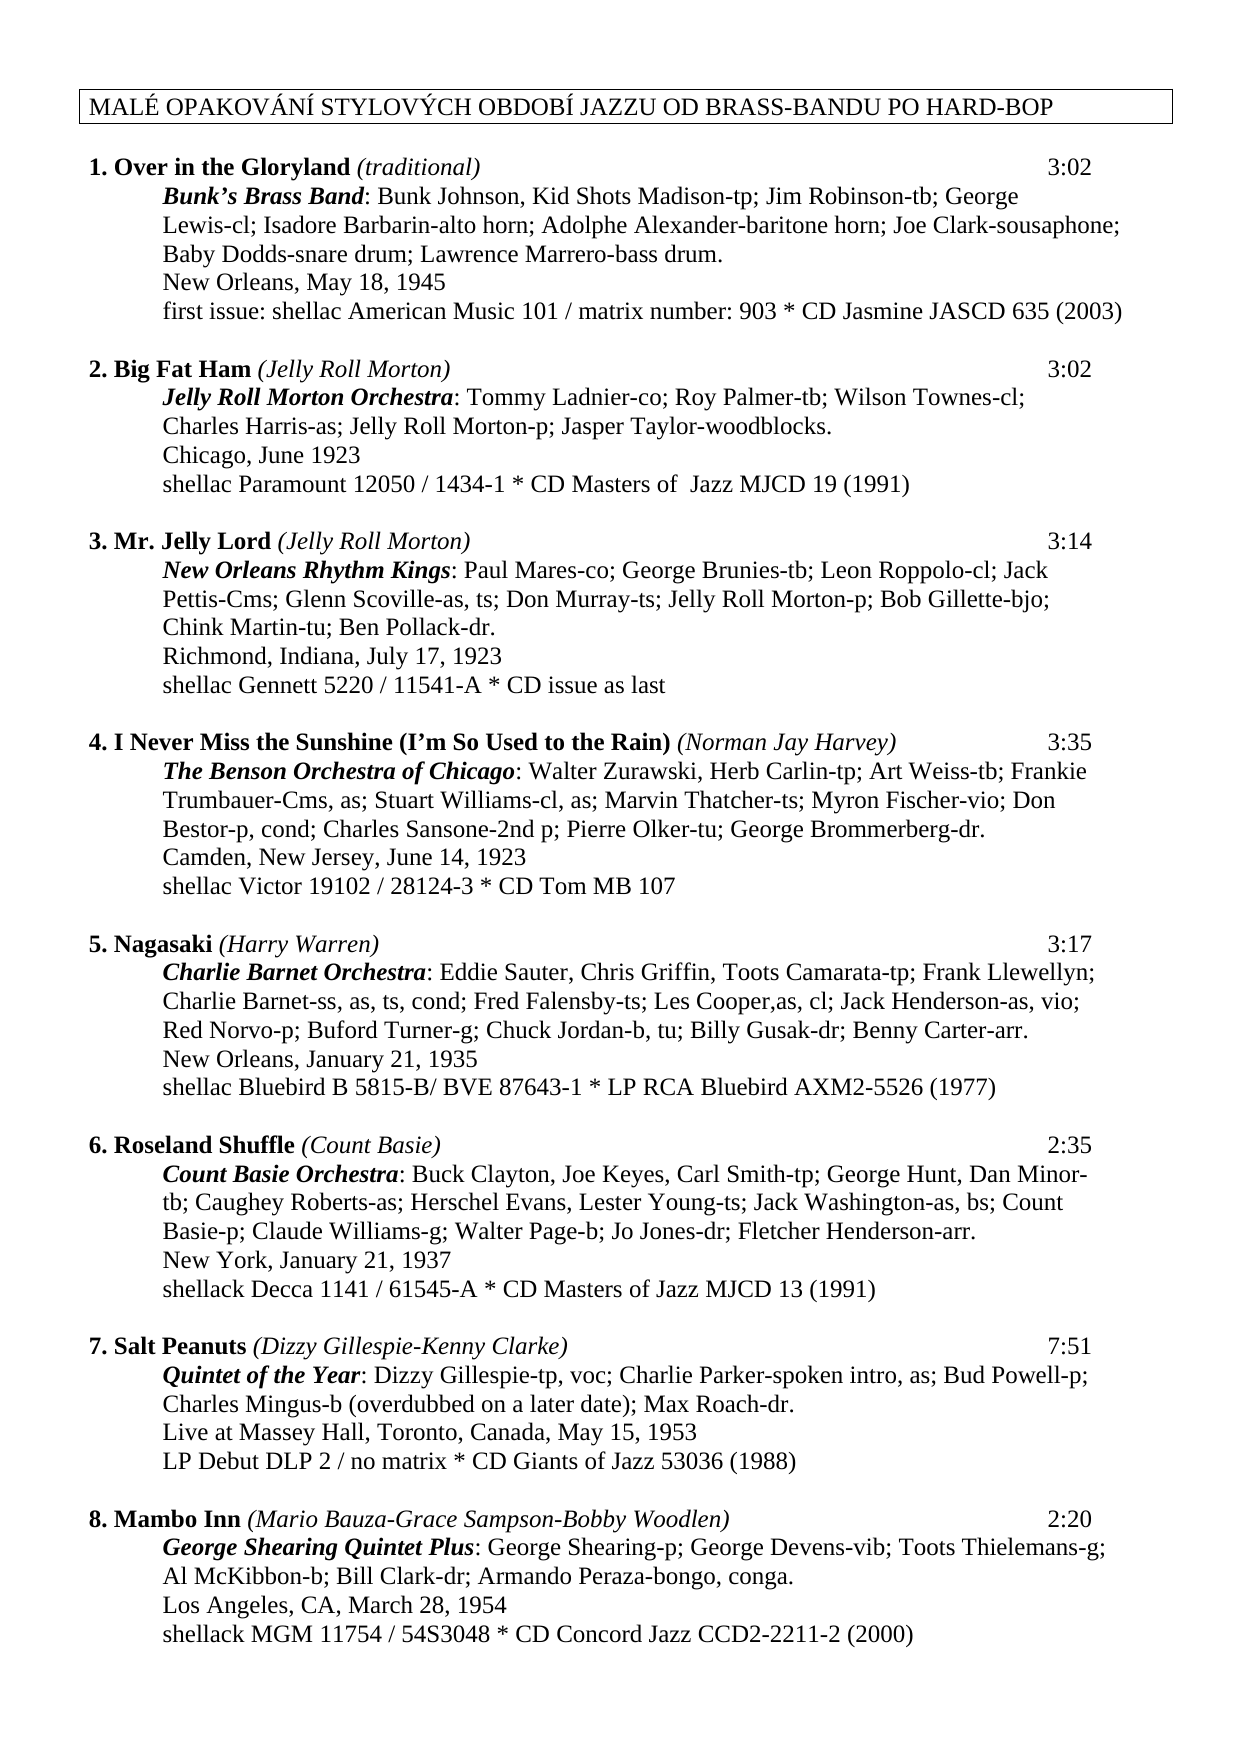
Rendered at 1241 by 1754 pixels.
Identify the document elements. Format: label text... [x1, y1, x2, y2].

text New York, January 21, 1937 [89, 1245, 1163, 1274]
text Lewis-cl; Isadore Barbarin-alto horn; Adolphe Alexander-baritone horn; Joe Clark-sousaphone; [89, 210, 1163, 239]
text Red Norvo-p; Buford Turner-g; Chuck Jordan-b, tu; Billy Gusak-dr; Benny Carter-arr. [89, 1015, 1163, 1044]
text Chicago, June 1923 [89, 440, 1163, 469]
text Live at Massey Hall, Toronto, Canada, May 15, 1953 [89, 1417, 1163, 1446]
text Al McKibbon-b; Bill Clark-dr; Armando Peraza-bongo, conga. [89, 1561, 1163, 1590]
text Jelly Roll Morton Orchestra: Tommy Ladnier-co; Roy Palmer-tb; Wilson Townes-cl; [89, 382, 1163, 411]
text Bunk’s Brass Band: Bunk Johnson, Kid Shots Madison-tp; Jim Robinson-tb; George [89, 181, 1163, 210]
text 7. Salt Peanuts (Dizzy Gillespie-Kenny Clarke) 7:51 [89, 1331, 1163, 1360]
text Charlie Barnet-ss, as, ts, cond; Fred Falensby-ts; Les Cooper,as, cl; Jack Henderson-as, vio; [89, 986, 1163, 1015]
text Baby Dodds-snare drum; Lawrence Marrero-bass drum. [89, 239, 1163, 267]
text shellack MGM 11754 / 54S3048 * CD Concord Jazz CCD2-2211-2 (2000) [89, 1619, 1163, 1647]
text New Orleans, January 21, 1935 [89, 1044, 1163, 1072]
text 2. Big Fat Ham (Jelly Roll Morton) 3:02 [89, 354, 1163, 382]
text Richmond, Indiana, July 17, 1923 [89, 641, 1163, 670]
text Basie-p; Claude Williams-g; Walter Page-b; Jo Jones-dr; Fletcher Henderson-arr. [89, 1216, 1163, 1245]
text Pettis-Cms; Glenn Scoville-as, ts; Don Murray-ts; Jelly Roll Morton-p; Bob Gillette-bjo; [89, 584, 1163, 612]
text New Orleans Rhythm Kings: Paul Mares-co; George Brunies-tb; Leon Roppolo-cl; Jack [89, 555, 1163, 584]
text George Shearing Quintet Plus: George Shearing-p; George Devens-vib; Toots Thielemans-g; [89, 1532, 1163, 1561]
text first issue: shellac American Music 101 / matrix number: 903 * CD Jasmine JASCD 635 (2003) [89, 296, 1163, 325]
text Los Angeles, CA, March 28, 1954 [89, 1590, 1163, 1619]
text 5. Nagasaki (Harry Warren) 3:17 [89, 929, 1163, 957]
text 1. Over in the Gloryland (traditional) 3:02 [89, 152, 1163, 181]
text shellac Gennett 5220 / 11541-A * CD issue as last [89, 670, 1163, 699]
text MALÉ OPAKOVÁNÍ STYLOVÝCH OBDOBÍ JAZZU OD BRASS-BANDU PO HARD-BOP [80, 90, 1172, 123]
text shellack Decca 1141 / 61545-A * CD Masters of Jazz MJCD 13 (1991) [89, 1274, 1163, 1302]
text 3. Mr. Jelly Lord (Jelly Roll Morton) 3:14 [89, 526, 1163, 555]
text shellac Paramount 12050 / 1434-1 * CD Masters of Jazz MJCD 19 (1991) [89, 469, 1163, 497]
text Charlie Barnet Orchestra: Eddie Sauter, Chris Griffin, Toots Camarata-tp; Frank Llewellyn; [89, 957, 1163, 986]
text shellac Victor 19102 / 28124-3 * CD Tom MB 107 [89, 871, 1163, 900]
text LP Debut DLP 2 / no matrix * CD Giants of Jazz 53036 (1988) [89, 1446, 1163, 1475]
text Charles Harris-as; Jelly Roll Morton-p; Jasper Taylor-woodblocks. [89, 411, 1163, 440]
text shellac Bluebird B 5815-B/ BVE 87643-1 * LP RCA Bluebird AXM2-5526 (1977) [89, 1072, 1163, 1101]
text 8. Mambo Inn (Mario Bauza-Grace Sampson-Bobby Woodlen) 2:20 [89, 1504, 1163, 1532]
text Charles Mingus-b (overdubbed on a later date); Max Roach-dr. [89, 1389, 1163, 1417]
text 6. Roseland Shuffle (Count Basie) 2:35 [89, 1130, 1163, 1159]
text The Benson Orchestra of Chicago: Walter Zurawski, Herb Carlin-tp; Art Weiss-tb; Frankie [89, 756, 1163, 785]
text tb; Caughey Roberts-as; Herschel Evans, Lester Young-ts; Jack Washington-as, bs; Count [89, 1187, 1163, 1216]
text New Orleans, May 18, 1945 [89, 267, 1163, 296]
text Camden, New Jersey, June 14, 1923 [89, 842, 1163, 871]
text Count Basie Orchestra: Buck Clayton, Joe Keyes, Carl Smith-tp; George Hunt, Dan Minor- [89, 1159, 1163, 1187]
text Quintet of the Year: Dizzy Gillespie-tp, voc; Charlie Parker-spoken intro, as; Bud Powell-p; [89, 1360, 1163, 1389]
text Bestor-p, cond; Charles Sansone-2nd p; Pierre Olker-tu; George Brommerberg-dr. [89, 814, 1163, 842]
text 4. I Never Miss the Sunshine (I’m So Used to the Rain) (Norman Jay Harvey) 3:35 [89, 727, 1163, 756]
text Trumbauer-Cms, as; Stuart Williams-cl, as; Marvin Thatcher-ts; Myron Fischer-vio; Don [89, 785, 1163, 814]
text Chink Martin-tu; Ben Pollack-dr. [89, 612, 1163, 641]
